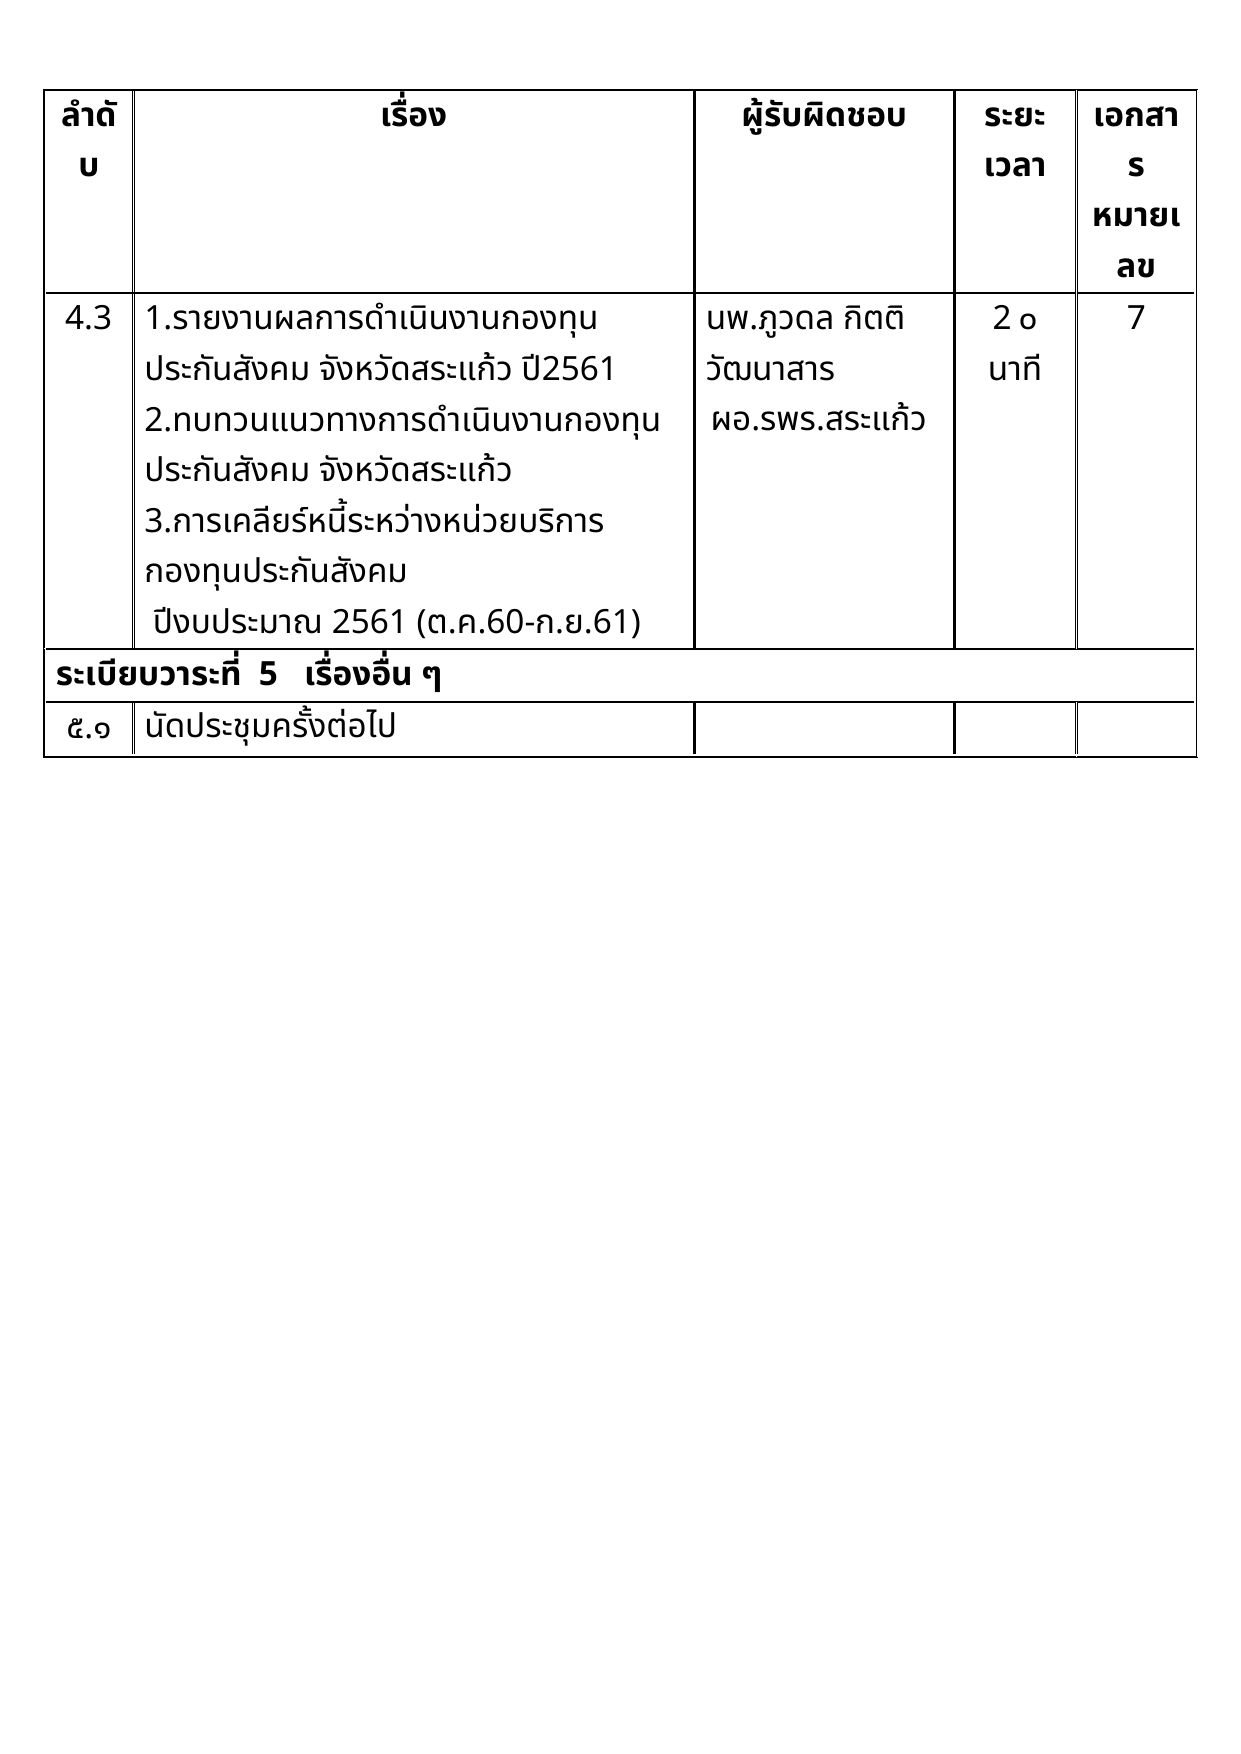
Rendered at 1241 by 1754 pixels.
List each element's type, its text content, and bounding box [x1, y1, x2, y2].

table_cell นพ.ภูวดล กิตติวัฒนาสาร ผอ.รพร.สระแก้ว [696, 294, 953, 648]
table_cell นัดประชุมครั้งต่อไป [133, 703, 694, 756]
table_cell 7 [1078, 292, 1196, 648]
table_cell [694, 703, 954, 756]
table_cell 4.3 [45, 294, 132, 648]
table_header ระยะเวลา [956, 91, 1075, 292]
table_cell ระเบียบวาระที่ 5 เรื่องอื่น ๆ [45, 648, 1196, 701]
table_cell ๕.๑ [45, 702, 133, 756]
table_header ผู้รับผิดชอบ [696, 91, 953, 292]
table_cell [1076, 701, 1196, 756]
table_cell 1.รายงานผลการดำเนินงานกองทุนประกันสังคม จังหวัดสระแก้ว ปี2561 2.ทบทวนแนวทางการดำเนินงานกองทุนประกันสังคม จังหวัดสระแก้ว 3.การเคลียร์หนี้ระหว่างหน่วยบริการ กองทุนประกันสังคม ปีงบประมาณ 2561 (ต.ค.60-ก.ย.61) [135, 294, 693, 648]
table_header เรื่อง [135, 91, 693, 292]
table_cell [954, 703, 1076, 756]
table_header ลำดับ [45, 91, 132, 292]
table_cell 2๐ นาที [956, 294, 1075, 648]
table_header เอกสารหมายเลข [1078, 91, 1196, 292]
